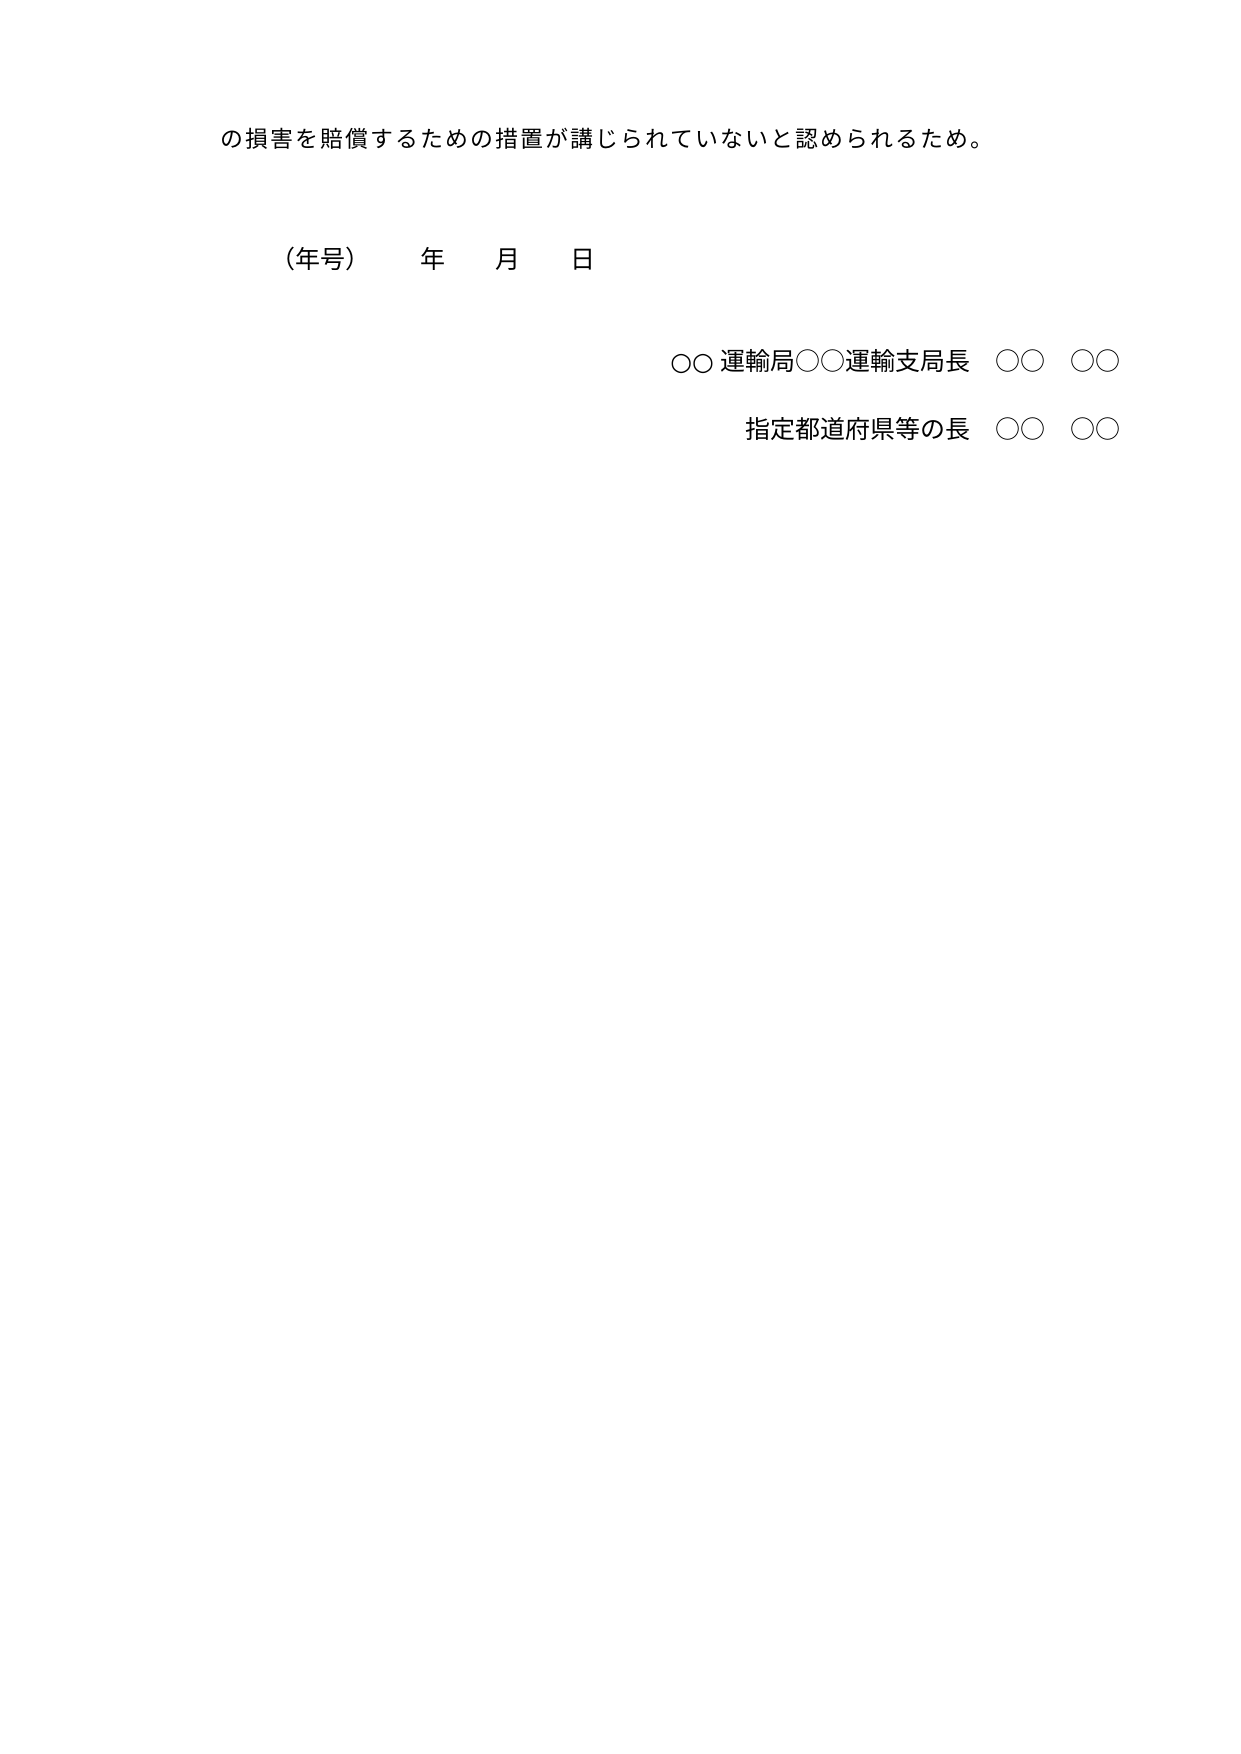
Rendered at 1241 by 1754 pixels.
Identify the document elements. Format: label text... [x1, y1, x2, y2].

text ○○運輸局○○運輸支局長 ○○ ○○ [120, 326, 1120, 394]
text 指定都道府県等の長 ○○ ○○ [120, 394, 1120, 462]
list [164, 121, 1120, 155]
text （年号） 年 月 日 [120, 223, 1120, 291]
